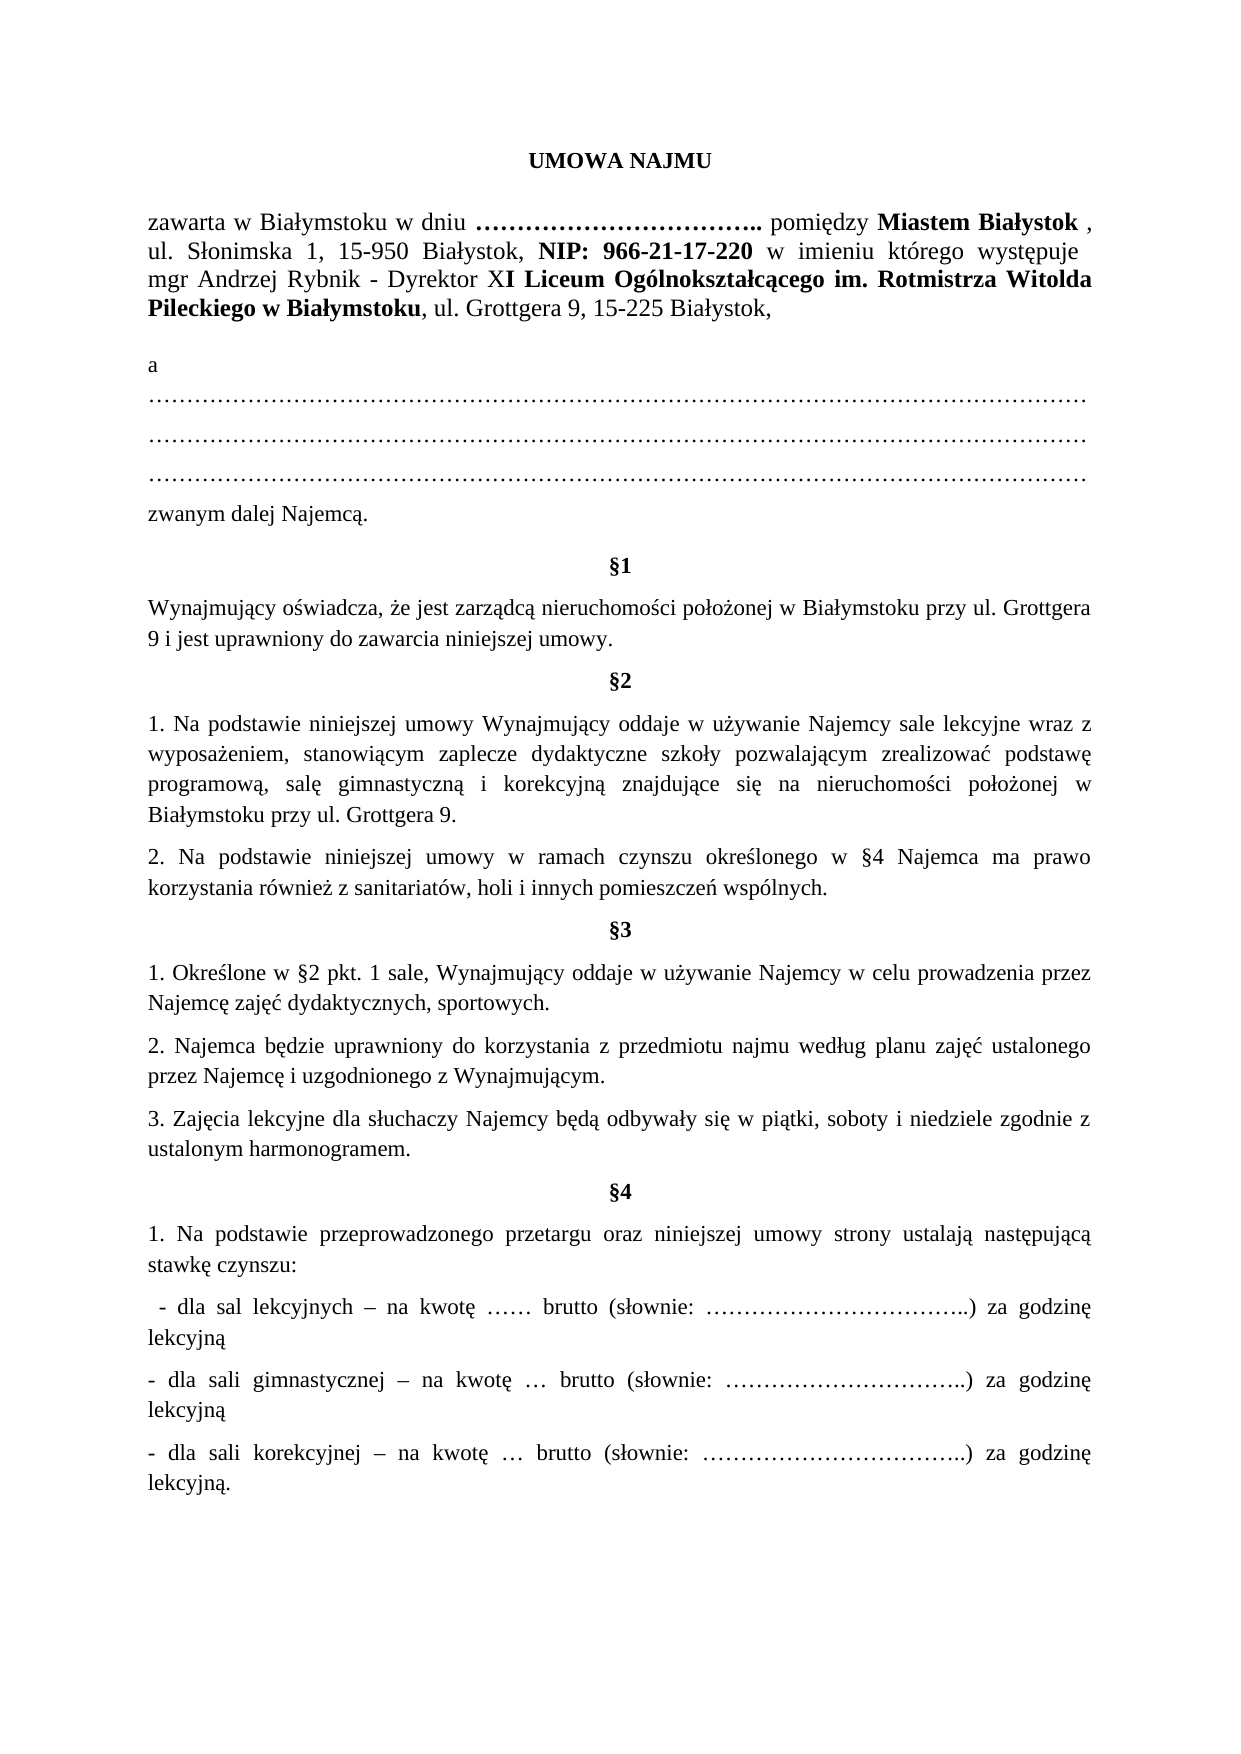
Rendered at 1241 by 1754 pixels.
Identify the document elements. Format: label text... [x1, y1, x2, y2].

text 1. Na podstawie przeprowadzonego przetargu oraz niniejszej umowy strony ustalają następującą stawkę czynszu: [148, 1221, 1093, 1277]
text 3. Zajęcia lekcyjne dla słuchaczy Najemcy będą odbywały się w piątki, soboty i niedziele zgodnie z ustalonym harmonogramem. [148, 1105, 1093, 1161]
text 2. Na podstawie niniejszej umowy w ramach czynszu określonego w §4 Najemca ma prawo korzystania również z sanitariatów, holi i innych pomieszczeń wspólnych. [148, 843, 1093, 900]
text zawarta w Białymstoku w dniu …………………………….. pomiędzy Miastem Białystok , ul. Słonimska 1, 15-950 Białystok, NIP: 966-21-17-220 w imieniu którego występuje mgr Andrzej Rybnik - Dyrektor XI Liceum Ogólnokształcącego im. Rotmistrza Witolda Pileckiego w Białymstoku, ul. Grottgera 9, 15-225 Białystok, [148, 207, 1093, 322]
text 1. Na podstawie niniejszej umowy Wynajmujący oddaje w używanie Najemcy sale lekcyjne wraz z wyposażeniem, stanowiącym zaplecze dydaktyczne szkoły pozwalającym zrealizować podstawę programową, salę gimnastyczną i korekcyjną znajdujące się na nieruchomości położonej w Białymstoku przy ul. Grottgera 9. [148, 710, 1093, 827]
text 1. Określone w §2 pkt. 1 sale, Wynajmujący oddaje w używanie Najemcy w celu prowadzenia przez Najemcę zajęć dydaktycznych, sportowych. [148, 959, 1093, 1016]
text - dla sali korekcyjnej – na kwotę … brutto (słownie: ……………………………..) za godzinę lekcyjną. [148, 1439, 1093, 1496]
text a [148, 351, 1093, 377]
text Wynajmujący oświadcza, że jest zarządcą nieruchomości położonej w Białymstoku przy ul. Grottgera 9 i jest uprawniony do zawarcia niniejszej umowy. [148, 594, 1093, 651]
text §3 [148, 916, 1093, 943]
text UMOWA NAJMU [148, 148, 1093, 174]
text - dla sali gimnastycznej – na kwotę … brutto (słownie: …………………………..) za godzinę lekcyjną [148, 1366, 1093, 1423]
text 2. Najemca będzie uprawniony do korzystania z przedmiotu najmu według planu zajęć ustalonego przez Najemcę i uzgodnionego z Wynajmującym. [148, 1032, 1093, 1088]
text §2 [148, 667, 1093, 694]
text §4 [148, 1178, 1093, 1204]
text §1 [148, 552, 1093, 578]
text - dla sal lekcyjnych – na kwotę …… brutto (słownie: ……………………………..) za godzinę lekcyjną [148, 1293, 1093, 1350]
text …………………………………………………………………………………………………………… …………………………………………………………………………………………………………… …………………………………………………………………………………………………………… zwanym dalej Najemcą. [148, 381, 1093, 526]
